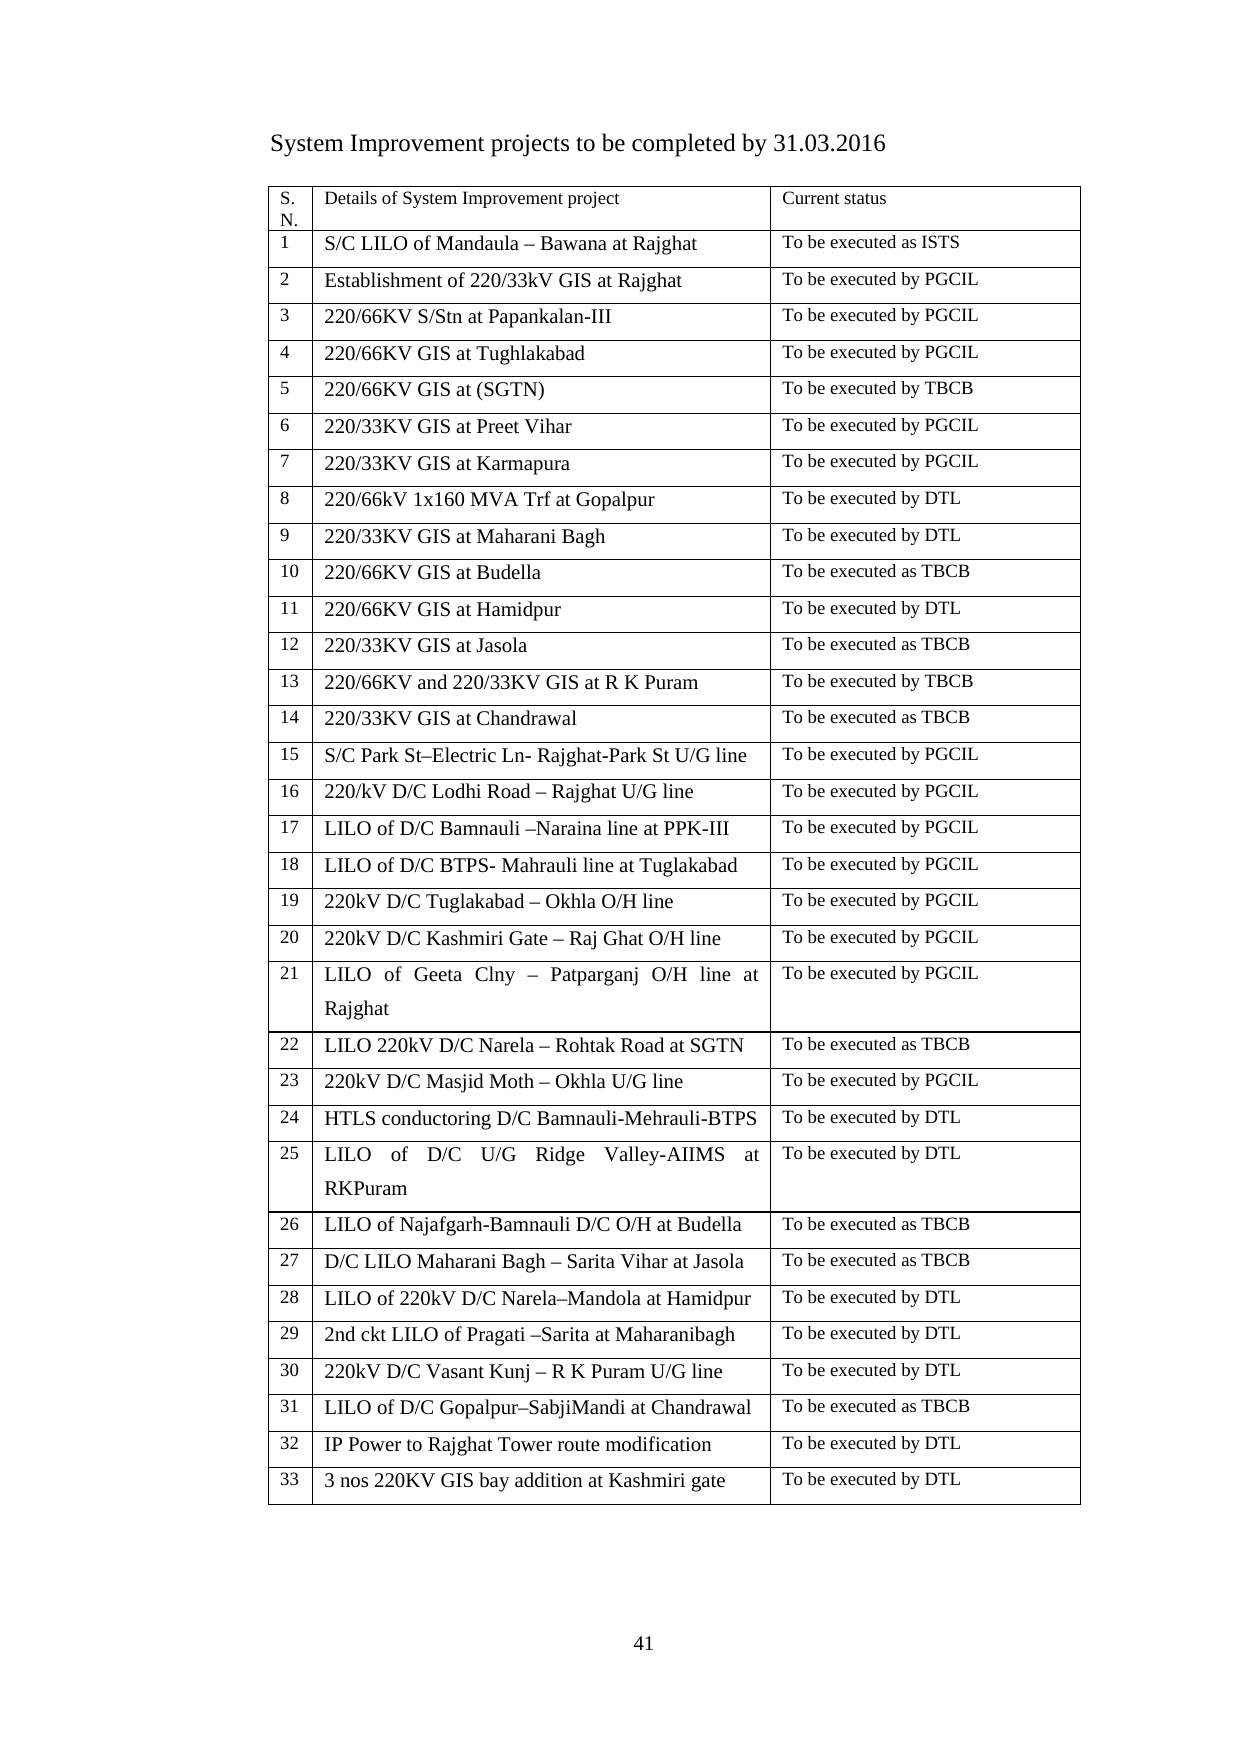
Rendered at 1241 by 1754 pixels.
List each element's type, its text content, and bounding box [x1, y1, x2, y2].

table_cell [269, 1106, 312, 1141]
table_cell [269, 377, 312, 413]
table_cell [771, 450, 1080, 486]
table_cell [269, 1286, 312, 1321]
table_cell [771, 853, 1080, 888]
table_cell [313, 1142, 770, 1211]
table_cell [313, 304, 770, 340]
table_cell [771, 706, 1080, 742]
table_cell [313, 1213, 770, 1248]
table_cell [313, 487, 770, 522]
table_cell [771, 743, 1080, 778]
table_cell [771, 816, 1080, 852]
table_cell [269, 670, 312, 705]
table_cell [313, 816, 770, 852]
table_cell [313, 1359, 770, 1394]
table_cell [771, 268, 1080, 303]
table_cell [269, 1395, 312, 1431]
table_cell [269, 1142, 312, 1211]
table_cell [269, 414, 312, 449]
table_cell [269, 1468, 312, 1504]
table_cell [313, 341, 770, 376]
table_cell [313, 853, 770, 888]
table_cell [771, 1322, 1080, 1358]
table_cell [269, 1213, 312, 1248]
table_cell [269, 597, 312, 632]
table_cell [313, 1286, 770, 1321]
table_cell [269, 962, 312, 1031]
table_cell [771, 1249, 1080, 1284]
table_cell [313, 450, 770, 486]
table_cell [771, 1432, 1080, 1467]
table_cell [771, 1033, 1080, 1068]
text System Improvement projects to be completed by 31.03.2016 [270, 128, 1092, 157]
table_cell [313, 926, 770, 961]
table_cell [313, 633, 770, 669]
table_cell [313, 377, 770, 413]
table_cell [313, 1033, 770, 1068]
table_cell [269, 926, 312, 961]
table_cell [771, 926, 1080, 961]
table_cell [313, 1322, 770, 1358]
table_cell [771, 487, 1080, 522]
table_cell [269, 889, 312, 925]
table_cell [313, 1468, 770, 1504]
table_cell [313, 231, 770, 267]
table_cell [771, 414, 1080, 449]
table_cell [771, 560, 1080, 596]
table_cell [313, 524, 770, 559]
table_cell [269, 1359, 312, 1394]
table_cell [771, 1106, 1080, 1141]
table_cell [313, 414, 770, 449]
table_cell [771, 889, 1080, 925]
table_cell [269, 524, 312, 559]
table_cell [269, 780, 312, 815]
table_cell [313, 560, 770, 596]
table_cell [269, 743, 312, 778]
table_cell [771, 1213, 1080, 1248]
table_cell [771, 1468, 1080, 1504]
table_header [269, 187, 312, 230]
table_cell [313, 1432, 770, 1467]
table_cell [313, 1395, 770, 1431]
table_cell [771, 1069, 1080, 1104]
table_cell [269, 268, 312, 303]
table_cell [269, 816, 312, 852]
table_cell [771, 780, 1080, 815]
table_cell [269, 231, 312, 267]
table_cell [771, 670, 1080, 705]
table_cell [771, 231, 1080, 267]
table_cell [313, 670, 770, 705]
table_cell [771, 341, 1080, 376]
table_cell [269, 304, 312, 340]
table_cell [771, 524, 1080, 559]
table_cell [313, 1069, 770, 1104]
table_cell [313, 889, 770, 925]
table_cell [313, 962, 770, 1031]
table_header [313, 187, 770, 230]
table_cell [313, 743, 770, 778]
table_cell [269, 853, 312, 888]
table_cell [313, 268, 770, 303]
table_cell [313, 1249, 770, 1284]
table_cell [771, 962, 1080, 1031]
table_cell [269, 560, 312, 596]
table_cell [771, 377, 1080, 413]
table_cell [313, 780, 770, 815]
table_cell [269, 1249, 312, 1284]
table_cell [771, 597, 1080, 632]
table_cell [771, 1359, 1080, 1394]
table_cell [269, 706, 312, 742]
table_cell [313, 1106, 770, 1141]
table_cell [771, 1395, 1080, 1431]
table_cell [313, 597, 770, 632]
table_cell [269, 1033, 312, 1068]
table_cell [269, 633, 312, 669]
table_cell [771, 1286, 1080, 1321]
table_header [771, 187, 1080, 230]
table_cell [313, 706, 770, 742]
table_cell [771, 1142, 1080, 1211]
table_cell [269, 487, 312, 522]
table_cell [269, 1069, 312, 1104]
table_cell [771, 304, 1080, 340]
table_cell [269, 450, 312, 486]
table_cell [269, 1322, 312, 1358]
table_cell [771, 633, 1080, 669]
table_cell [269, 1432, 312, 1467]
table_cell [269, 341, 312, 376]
